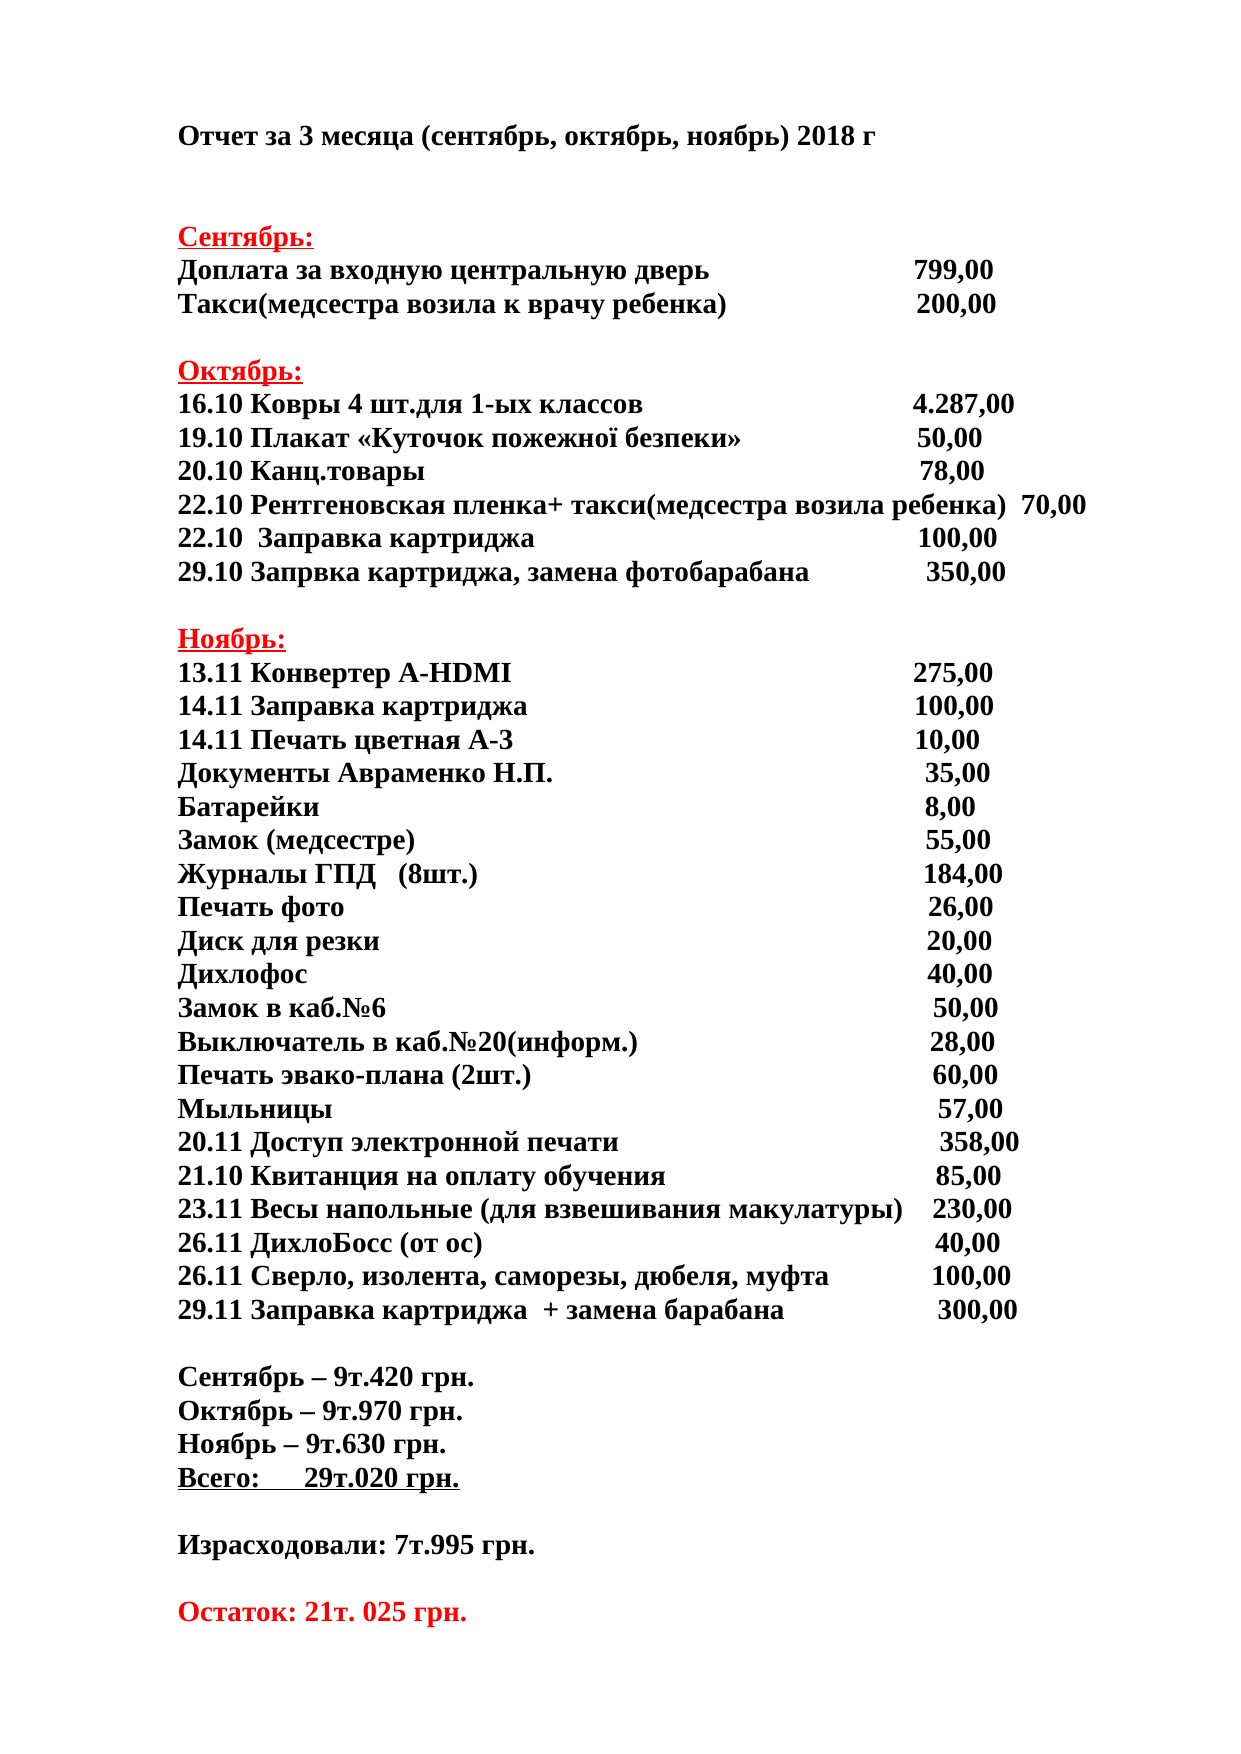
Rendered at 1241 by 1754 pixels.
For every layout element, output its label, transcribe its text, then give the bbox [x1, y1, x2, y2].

text 29.11 Заправка картриджа + замена барабана 300,00 [177, 1292, 1152, 1326]
text 26.11 ДихлоБосс (от ос) 40,00 [177, 1225, 1152, 1258]
text 23.11 Весы напольные (для взвешивания макулатуры) 230,00 [177, 1191, 1152, 1225]
text 20.11 Доступ электронной печати 358,00 [177, 1124, 1152, 1158]
text 29.10 Запрвка картриджа, замена фотобарабана 350,00 [177, 554, 1152, 588]
text 19.10 Плакат «Куточок пожежної безпеки» 50,00 [177, 420, 1152, 453]
text Сентябрь: [177, 219, 1152, 252]
text Документы Авраменко Н.П. 35,00 [177, 755, 1152, 789]
text Мыльницы 57,00 [177, 1091, 1152, 1124]
text Ноябрь – 9т.630 грн. [177, 1426, 1152, 1460]
text Журналы ГПД (8шт.) 184,00 [177, 856, 1152, 889]
text Октябрь: [177, 353, 1152, 386]
text 21.10 Квитанция на оплату обучения 85,00 [177, 1158, 1152, 1191]
text Выключатель в каб.№20(информ.) 28,00 [177, 1024, 1152, 1057]
text Печать фото 26,00 [177, 889, 1152, 923]
text Всего: 29т.020 грн. [177, 1460, 1152, 1493]
text 26.11 Сверло, изолента, саморезы, дюбеля, муфта 100,00 [177, 1258, 1152, 1292]
text Доплата за входную центральную дверь 799,00 [177, 252, 1152, 286]
text Остаток: 21т. 025 грн. [177, 1594, 1152, 1627]
text Израсходовали: 7т.995 грн. [177, 1527, 1152, 1560]
text Отчет за 3 месяца (сентябрь, октябрь, ноябрь) 2018 г [177, 118, 1152, 152]
text Октябрь – 9т.970 грн. [177, 1393, 1152, 1426]
text Замок в каб.№6 50,00 [177, 990, 1152, 1024]
text Дихлофос 40,00 [177, 957, 1152, 990]
text 14.11 Заправка картриджа 100,00 [177, 688, 1152, 722]
text Диск для резки 20,00 [177, 923, 1152, 957]
text 20.10 Канц.товары 78,00 [177, 453, 1152, 487]
text Замок (медсестре) 55,00 [177, 822, 1152, 856]
text 22.10 Заправка картриджа 100,00 [177, 521, 1152, 554]
text Ноябрь: [177, 621, 1152, 655]
text Сентябрь – 9т.420 грн. [177, 1359, 1152, 1393]
text Печать эвако-плана (2шт.) 60,00 [177, 1057, 1152, 1091]
text 22.10 Рентгеновская пленка+ такси(медсестра возила ребенка) 70,00 [177, 487, 1152, 521]
text Такси(медсестра возила к врачу ребенка) 200,00 [177, 286, 1152, 319]
text Батарейки 8,00 [177, 789, 1152, 822]
text 13.11 Конвертер А-НDMI 275,00 [177, 655, 1152, 688]
text 14.11 Печать цветная А-3 10,00 [177, 722, 1152, 755]
text 16.10 Ковры 4 шт.для 1-ых классов 4.287,00 [177, 386, 1152, 420]
